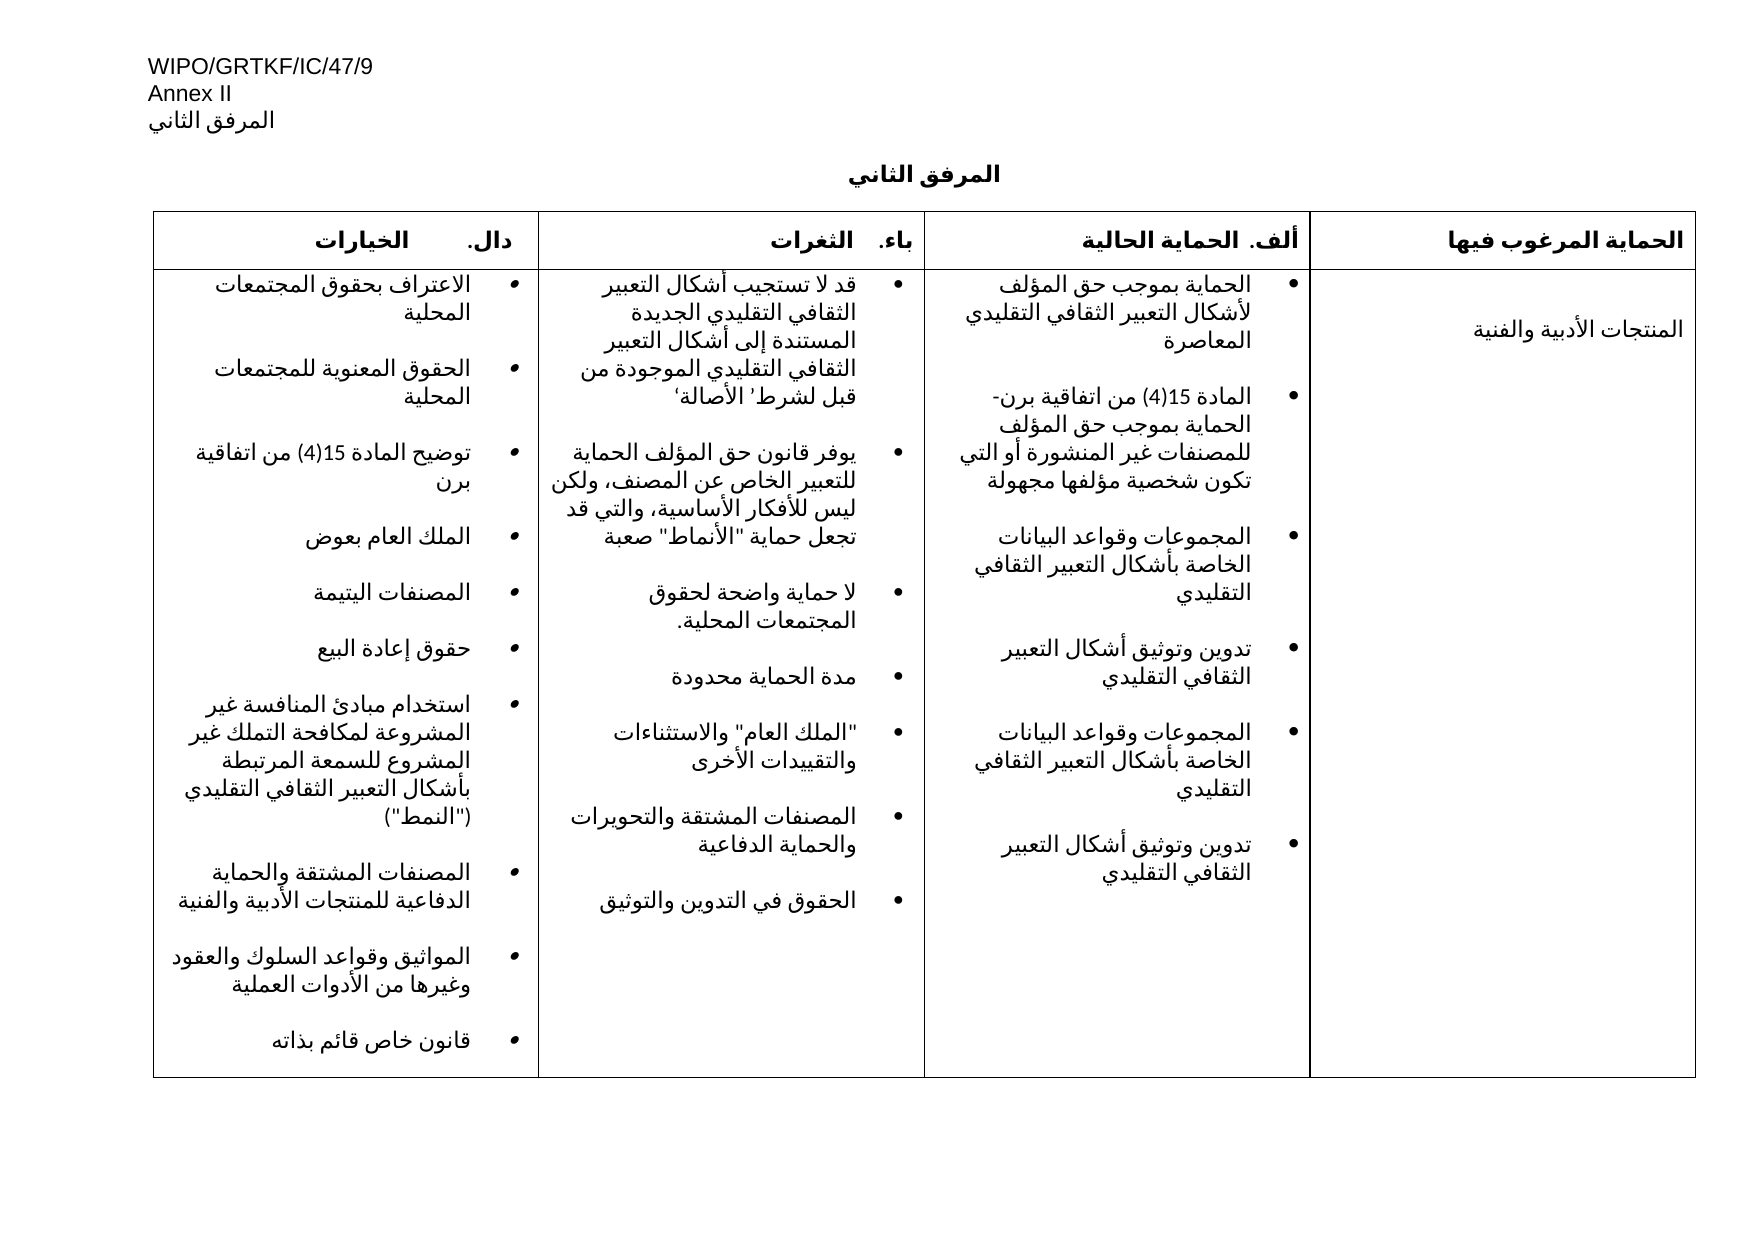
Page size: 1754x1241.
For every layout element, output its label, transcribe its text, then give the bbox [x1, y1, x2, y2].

table_header الحماية المرغوب فيها [1311, 212, 1695, 269]
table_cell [539, 270, 924, 1077]
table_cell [154, 270, 538, 1077]
table_header دال. الخيارات [154, 212, 538, 269]
text المرفق الثاني [148, 160, 1701, 188]
table_header باء. الثغرات [539, 212, 924, 269]
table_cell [925, 270, 1309, 1077]
table_cell المنتجات الأدبية والفنية [1311, 270, 1695, 1077]
table_header ألف. الحماية الحالية [925, 212, 1309, 269]
